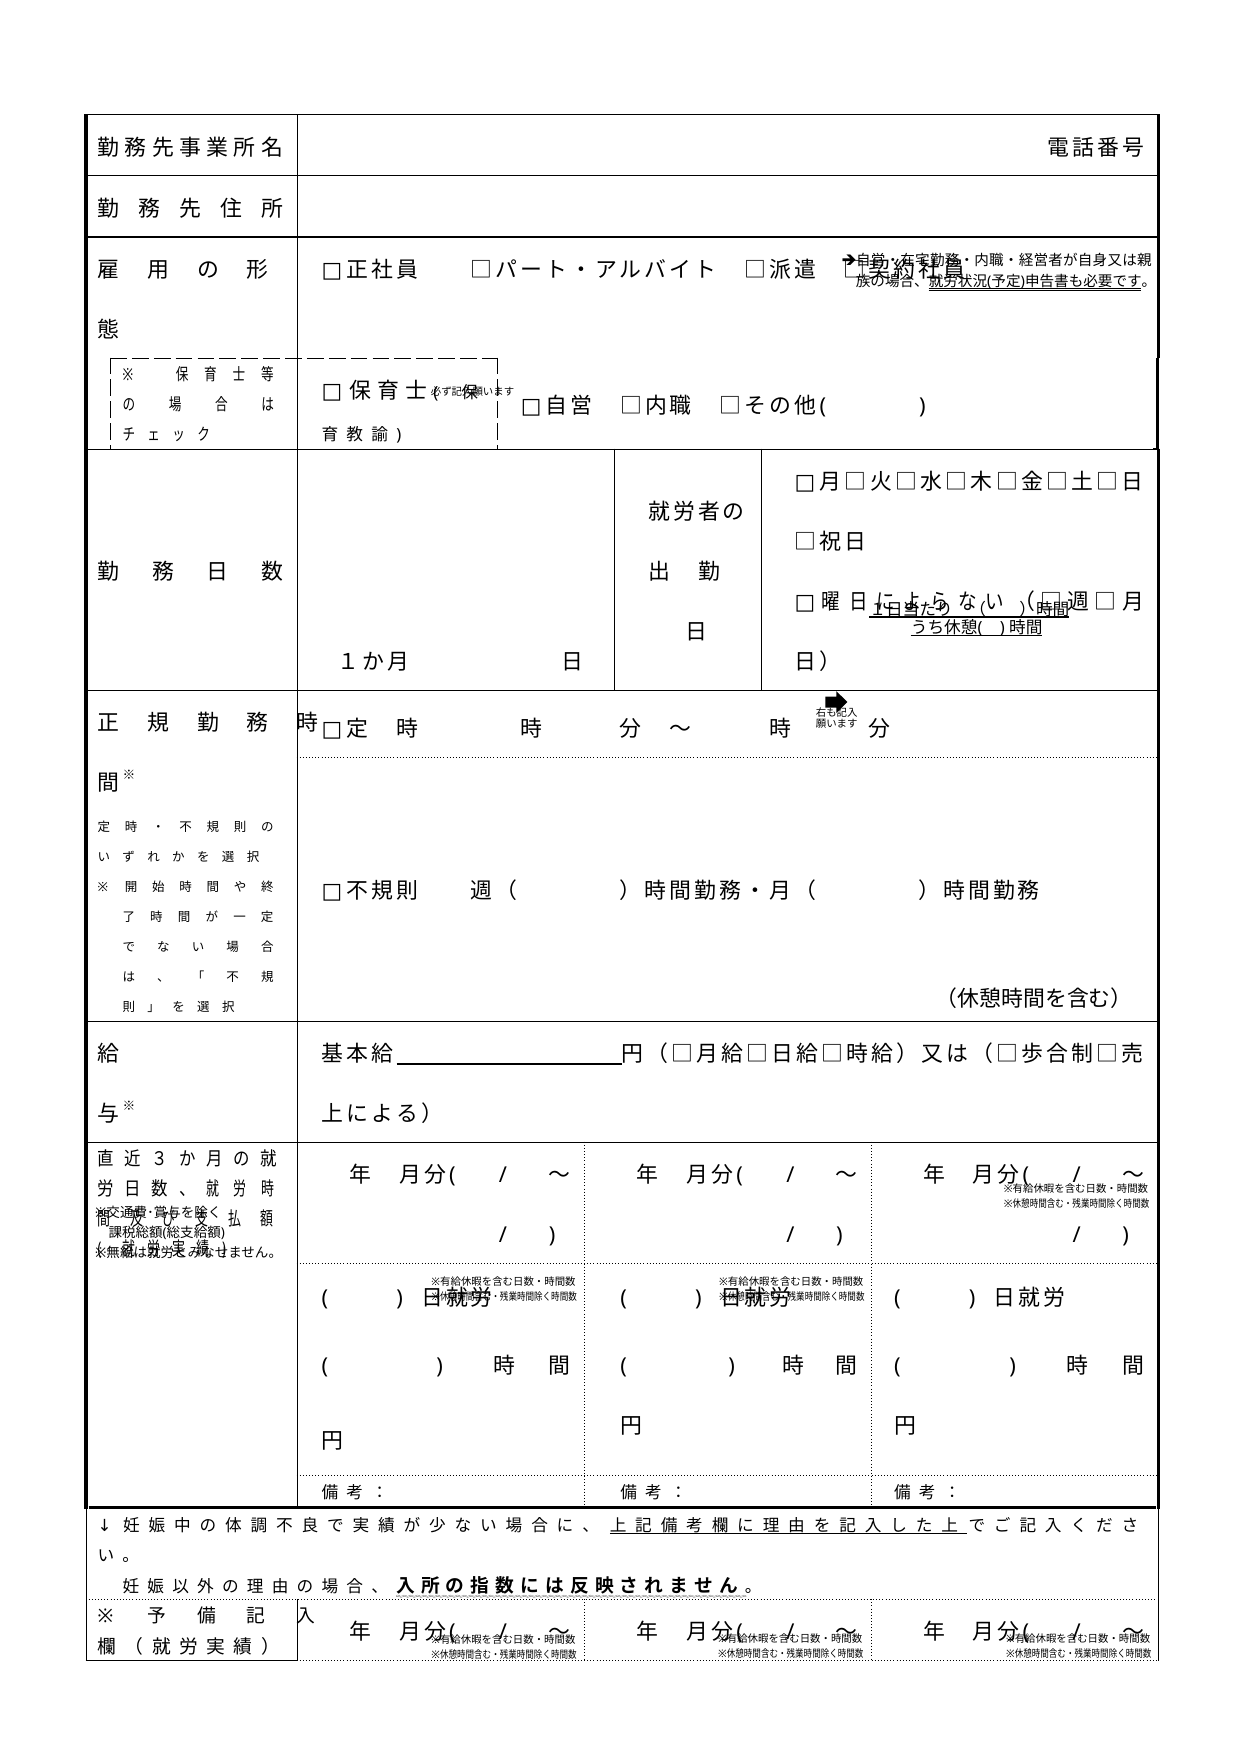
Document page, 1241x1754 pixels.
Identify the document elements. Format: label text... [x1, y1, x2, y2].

table_cell ( )日就労 ( )時間 円 [298, 1263, 584, 1475]
table_cell ( )日就労 ( )時間 円 [872, 1263, 1157, 1475]
table_cell 年 月分( / ～ / ) [872, 1599, 1158, 1660]
table_cell 直近３か月の就労日数、就労時間及び支払額(就労実績) [88, 1143, 297, 1506]
table_cell 年 月分( / ～ / ) [298, 1599, 584, 1660]
table_cell 年 月分( / ～ / ) [298, 1143, 584, 1263]
table_cell □不規則 週（ ）時間勤務・月（ ）時間勤務 [298, 757, 1157, 1021]
table_cell 備考： [585, 1475, 872, 1506]
table_cell 正規勤務時間※ 定時・不規則のいずれかを選択 ※開始時間や終了時間が一定でない場合は、「不規則」を選択 [88, 691, 297, 1021]
table_cell 基本給 円（□月給□日給□時給）又は（□歩合制□売上による） [298, 1022, 1157, 1142]
table_cell □定 時 時 分 ～ 時 分 [298, 691, 1157, 757]
table_cell ※保育士等の場合はチェック [111, 358, 297, 448]
table_cell 年 月分( / ～ / ) [872, 1143, 1157, 1263]
table_cell 電話番号 [298, 115, 1157, 175]
table_cell [298, 176, 1157, 236]
table_cell 給与※ [88, 1022, 297, 1142]
table_cell 勤務日数 [88, 450, 297, 689]
table_cell 年 月分( / ～ / ) [585, 1599, 872, 1660]
table_cell 雇用の形態 [88, 238, 297, 357]
table_cell ( )日就労 ( )時間 円 [585, 1263, 872, 1475]
table_cell 備考： [298, 1475, 584, 1506]
table_cell 年 月分( / ～ / ) [585, 1143, 872, 1263]
table_cell □保育士(保育教諭) [298, 358, 497, 448]
table_cell 備考： [872, 1475, 1157, 1506]
table_cell ※予備記入欄（就労実績） [87, 1599, 297, 1660]
table_cell 勤務先住所 [88, 176, 297, 236]
table_cell １か月 日 [298, 450, 614, 689]
table_cell ↓妊娠中の体調不良で実績が少ない場合に、上記備考欄に理由を記入した上でご記入ください。 妊娠以外の理由の場合、入所の指数には反映されません。 [87, 1506, 1158, 1599]
table_cell □正社員 □パート・アルバイト □派遣 □契約社員 [298, 238, 1157, 357]
table_cell [88, 358, 111, 448]
table_cell □自営 □内職 □その他( ) [497, 358, 1156, 448]
table_cell 就労者の 出勤日 [615, 450, 761, 689]
table_cell □月□火□水□木□金□土□日□祝日 □曜日によらない（□週□月 日） [762, 450, 1157, 689]
table_cell 勤務先事業所名 [88, 115, 297, 175]
